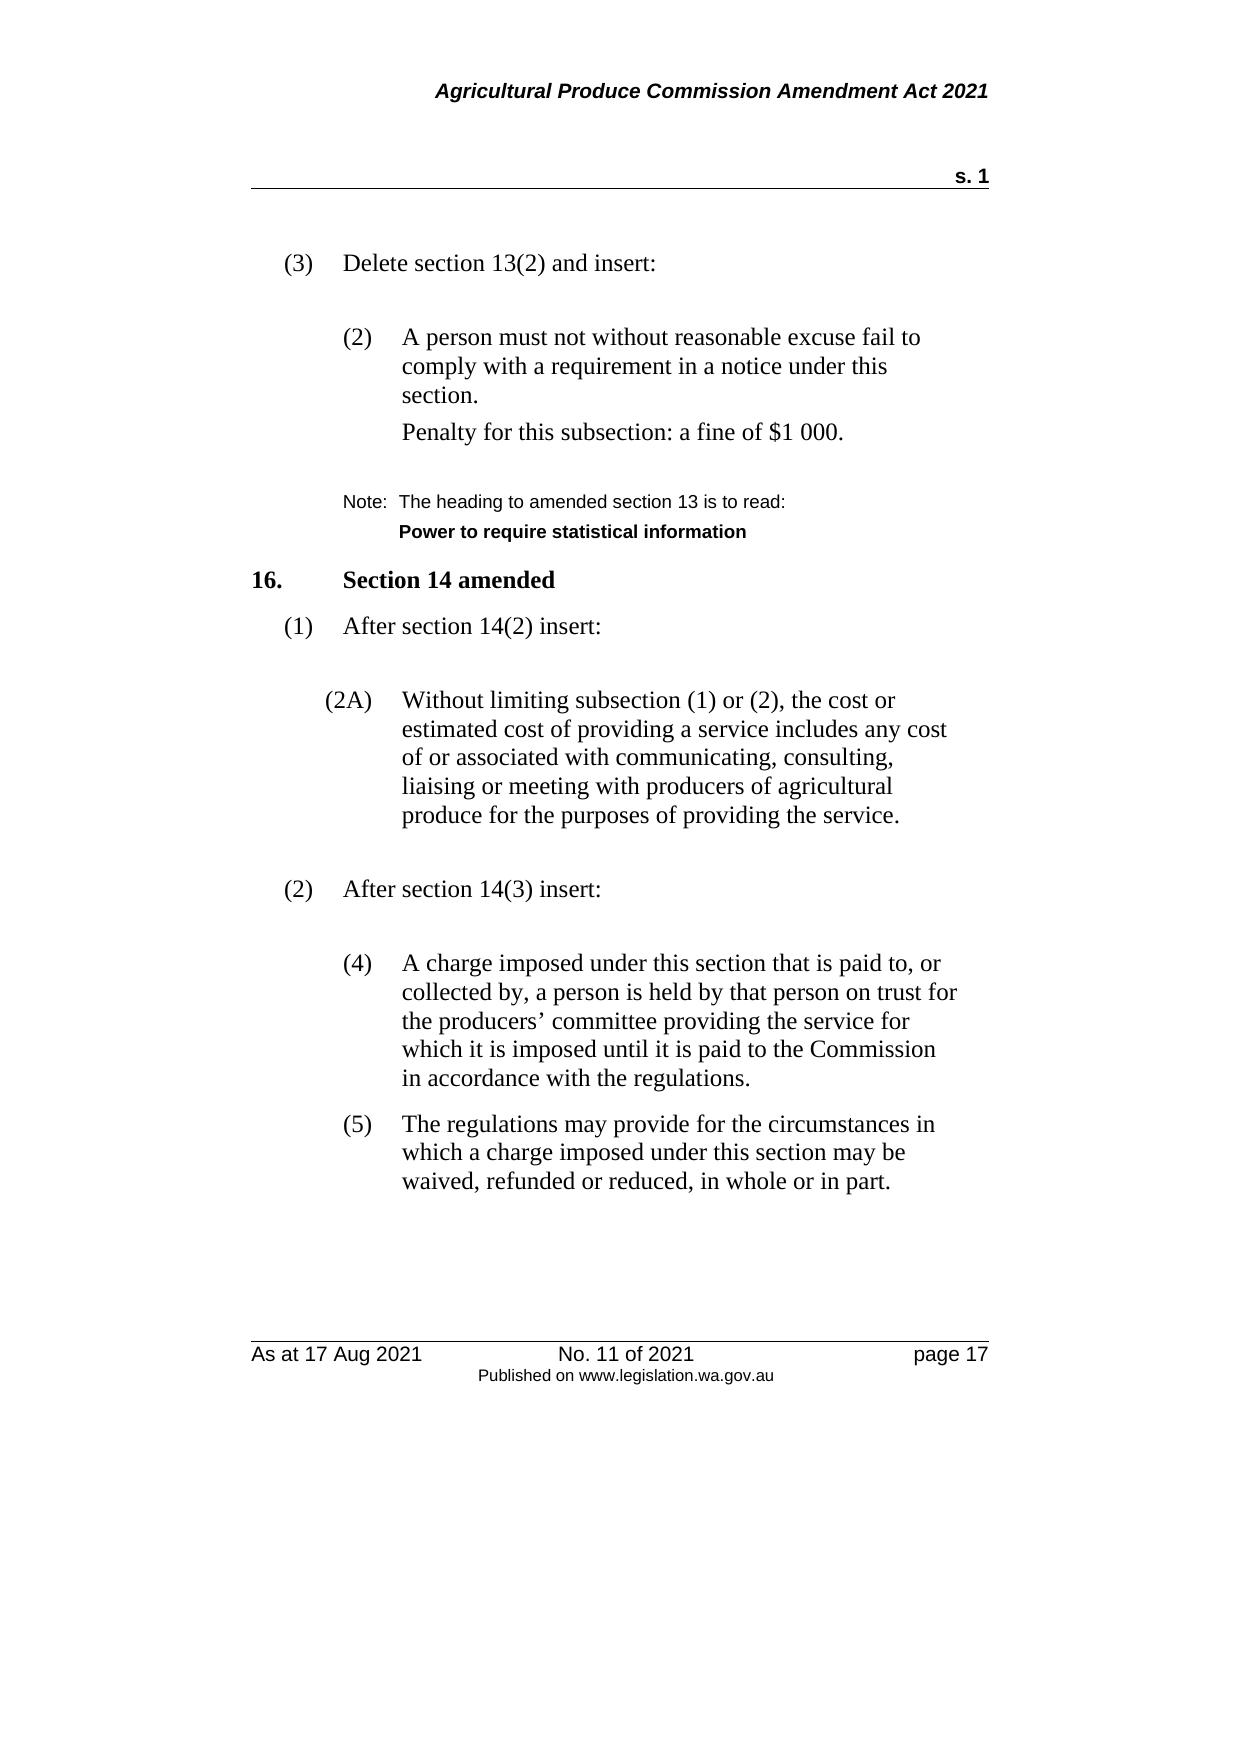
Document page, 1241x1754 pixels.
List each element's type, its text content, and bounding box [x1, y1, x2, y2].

text (5) The regulations may provide for the circumstances in which a charge imposed under this section may be waived, refunded or reduced, in whole or in part. [313, 1109, 959, 1195]
text (4) A charge imposed under this section that is paid to, or collected by, a person is held by that person on trust for the producers’ committee providing the service for which it is imposed until it is paid to the Commission in accordance with the regulations. [313, 948, 959, 1092]
text (3) Delete section 13(2) and insert: [251, 248, 989, 277]
subtitle 16. Section 14 amended [251, 565, 989, 594]
text (1) After section 14(2) insert: [251, 611, 989, 639]
subtitle Power to require statistical information [251, 521, 989, 542]
text (2A) Without limiting subsection (1) or (2), the cost or estimated cost of providing a service includes any cost of or associated with communicating, consulting, liaising or meeting with producers of agricultural produce for the purposes of providing the service. [313, 685, 959, 829]
text Penalty for this subsection: a fine of $1 000. [337, 417, 959, 446]
text (2) After section 14(3) insert: [251, 874, 989, 903]
text (2) A person must not without reasonable excuse fail to comply with a requirement in a notice under this section. [313, 322, 959, 408]
text Note: The heading to amended section 13 is to read: [251, 491, 989, 512]
